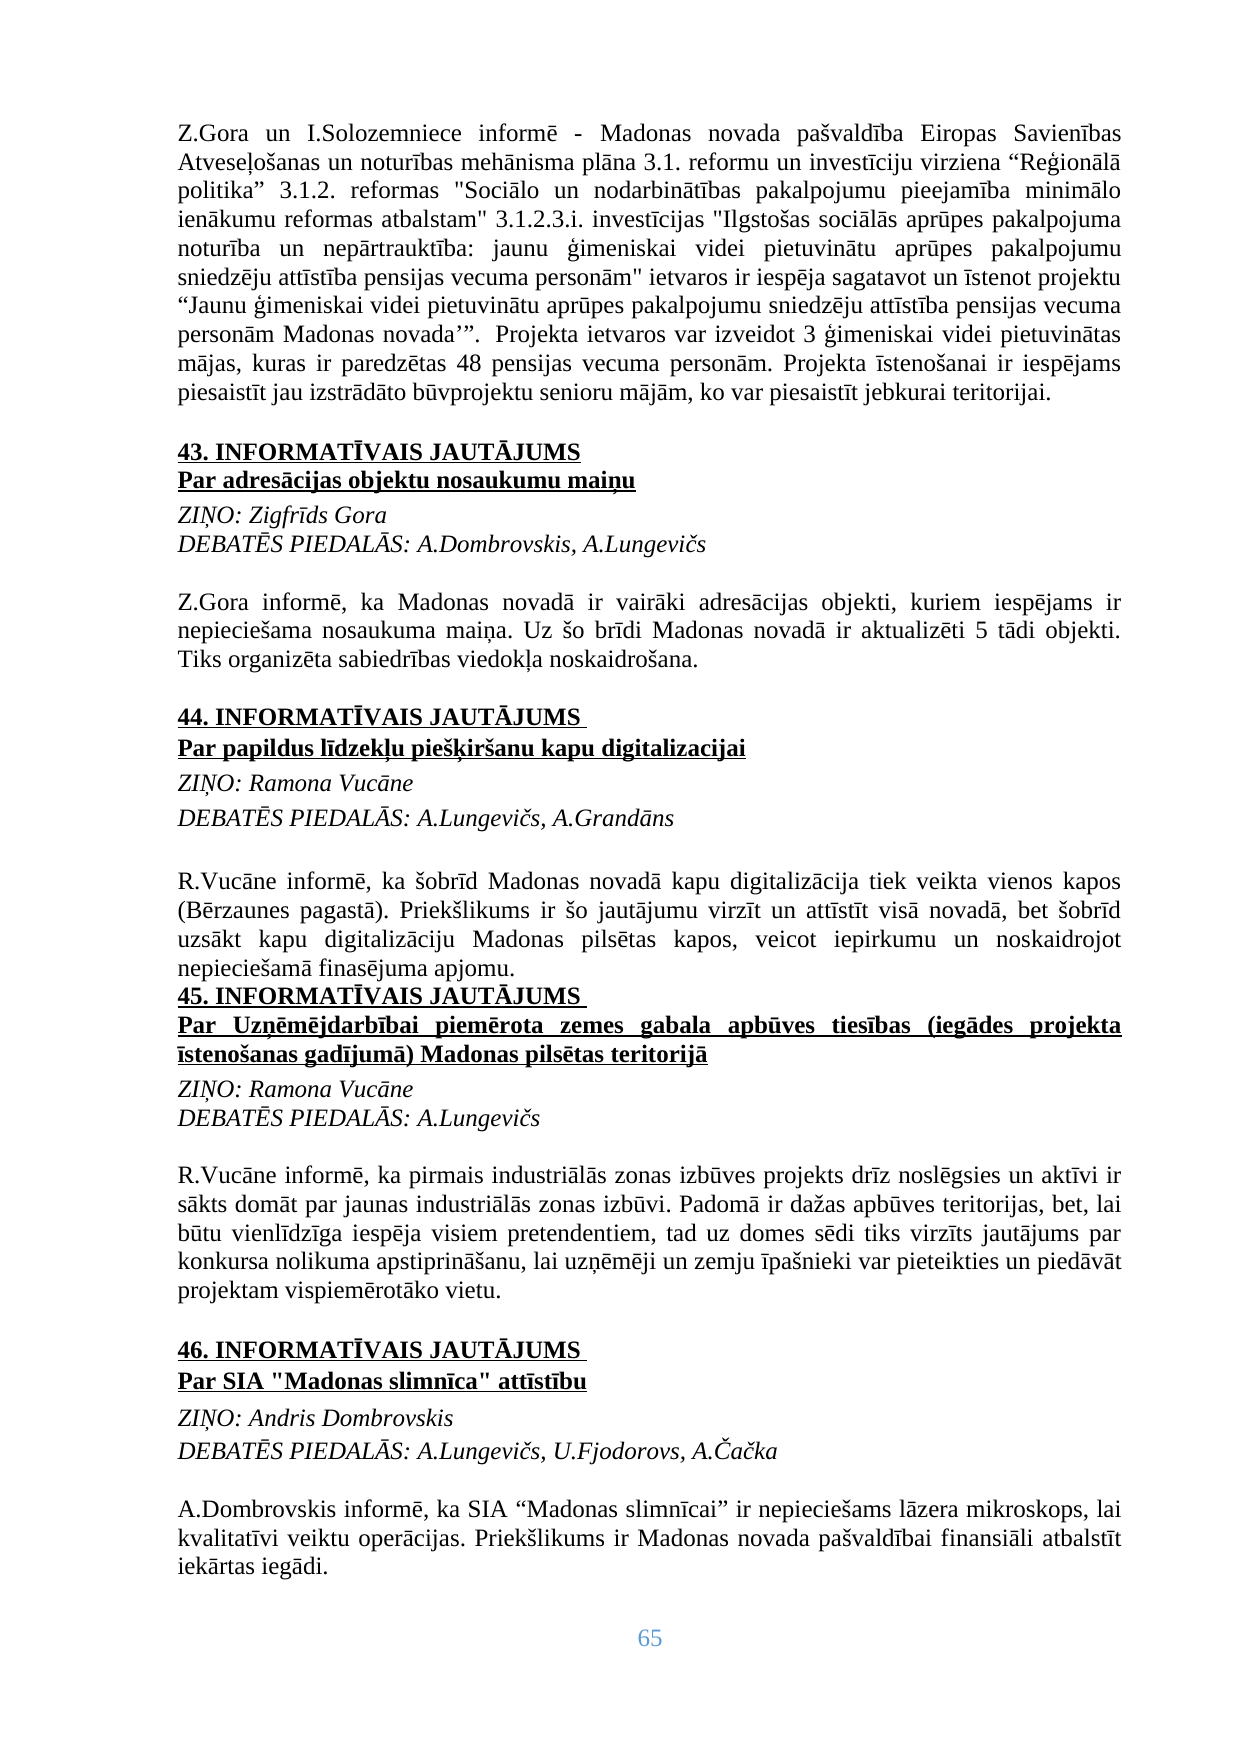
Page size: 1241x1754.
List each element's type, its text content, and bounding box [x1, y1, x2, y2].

text DEBATĒS PIEDALĀS: A.Lungevičs [177, 1103, 1122, 1131]
text Z.Gora informē, ka Madonas novadā ir vairāki adresācijas objekti, kuriem iespējams ir nepieciešama nosaukuma maiņa. Uz šo brīdi Madonas novadā ir aktualizēti 5 tādi objekti. Tiks organizēta sabiedrības viedokļa noskaidrošana. [177, 587, 1122, 673]
text 45. INFORMATĪVAIS JAUTĀJUMS [177, 981, 1122, 1010]
text R.Vucāne informē, ka šobrīd Madonas novadā kapu digitalizācija tiek veikta vienos kapos (Bērzaunes pagastā). Priekšlikums ir šo jautājumu virzīt un attīstīt visā novadā, bet šobrīd uzsākt kapu digitalizāciju Madonas pilsētas kapos, veicot iepirkumu un noskaidrojot nepieciešamā finasējuma apjomu. [177, 866, 1122, 981]
text 46. INFORMATĪVAIS JAUTĀJUMS [177, 1335, 1122, 1364]
text 44. INFORMATĪVAIS JAUTĀJUMS [177, 702, 1122, 730]
text ZIŅO: Ramona Vucāne [177, 768, 1122, 796]
text Par SIA "Madonas slimnīca" attīstību [177, 1366, 1122, 1395]
text Par papildus līdzekļu piešķiršanu kapu digitalizacijai [177, 733, 1122, 761]
text DEBATĒS PIEDALĀS: A.Dombrovskis, A.Lungevičs [177, 529, 1122, 558]
text ZIŅO: Andris Dombrovskis [177, 1403, 1122, 1432]
text A.Dombrovskis informē, ka SIA “Madonas slimnīcai” ir nepieciešams lāzera mikroskops, lai kvalitatīvi veiktu operācijas. Priekšlikums ir Madonas novada pašvaldībai finansiāli atbalstīt iekārtas iegādi. [177, 1494, 1122, 1580]
text ZIŅO: Zigfrīds Gora [177, 500, 1122, 529]
text DEBATĒS PIEDALĀS: A.Lungevičs, U.Fjodorovs, A.Čačka [177, 1436, 1122, 1465]
text Z.Gora un I.Solozemniece informē - Madonas novada pašvaldība Eiropas Savienības Atveseļošanas un noturības mehānisma plāna 3.1. reformu un investīciju virziena “Reģionālā politika” 3.1.2. reformas "Sociālo un nodarbinātības pakalpojumu pieejamība minimālo ienākumu reformas atbalstam" 3.1.2.3.i. investīcijas "Ilgstošas sociālās aprūpes pakalpojuma noturība un nepārtrauktība: jaunu ģimeniskai videi pietuvinātu aprūpes pakalpojumu sniedzēju attīstība pensijas vecuma personām" ietvaros ir iespēja sagatavot un īstenot projektu “Jaunu ģimeniskai videi pietuvinātu aprūpes pakalpojumu sniedzēju attīstība pensijas vecuma personām Madonas novada’”. Projekta ietvaros var izveidot 3 ģimeniskai videi pietuvinātas mājas, kuras ir paredzētas 48 pensijas vecuma personām. Projekta īstenošanai ir iespējams piesaistīt jau izstrādāto būvprojektu senioru mājām, ko var piesaistīt jebkurai teritorijai. [177, 118, 1122, 406]
text 43. INFORMATĪVAIS JAUTĀJUMS [177, 437, 1122, 465]
text Par Uzņēmējdarbībai piemērota zemes gabala apbūves tiesības (iegādes projekta īstenošanas gadījumā) Madonas pilsētas teritorijā [177, 1010, 1122, 1035]
text ZIŅO: Ramona Vucāne [177, 1074, 1122, 1103]
text Par Uzņēmējdarbībai piemērota zemes gabala apbūves tiesības (iegādes projekta īstenošanas gadījumā) Madonas pilsētas teritorijā [177, 1036, 1122, 1068]
text Par adresācijas objektu nosaukumu maiņu [177, 465, 1122, 494]
text R.Vucāne informē, ka pirmais industriālās zonas izbūves projekts drīz noslēgsies un aktīvi ir sākts domāt par jaunas industriālās zonas izbūvi. Padomā ir dažas apbūves teritorijas, bet, lai būtu vienlīdzīga iespēja visiem pretendentiem, tad uz domes sēdi tiks virzīts jautājums par konkursa nolikuma apstiprināšanu, lai uzņēmēji un zemju īpašnieki var pieteikties un piedāvāt projektam vispiemērotāko vietu. [177, 1160, 1122, 1304]
text DEBATĒS PIEDALĀS: A.Lungevičs, A.Grandāns [177, 803, 1122, 831]
